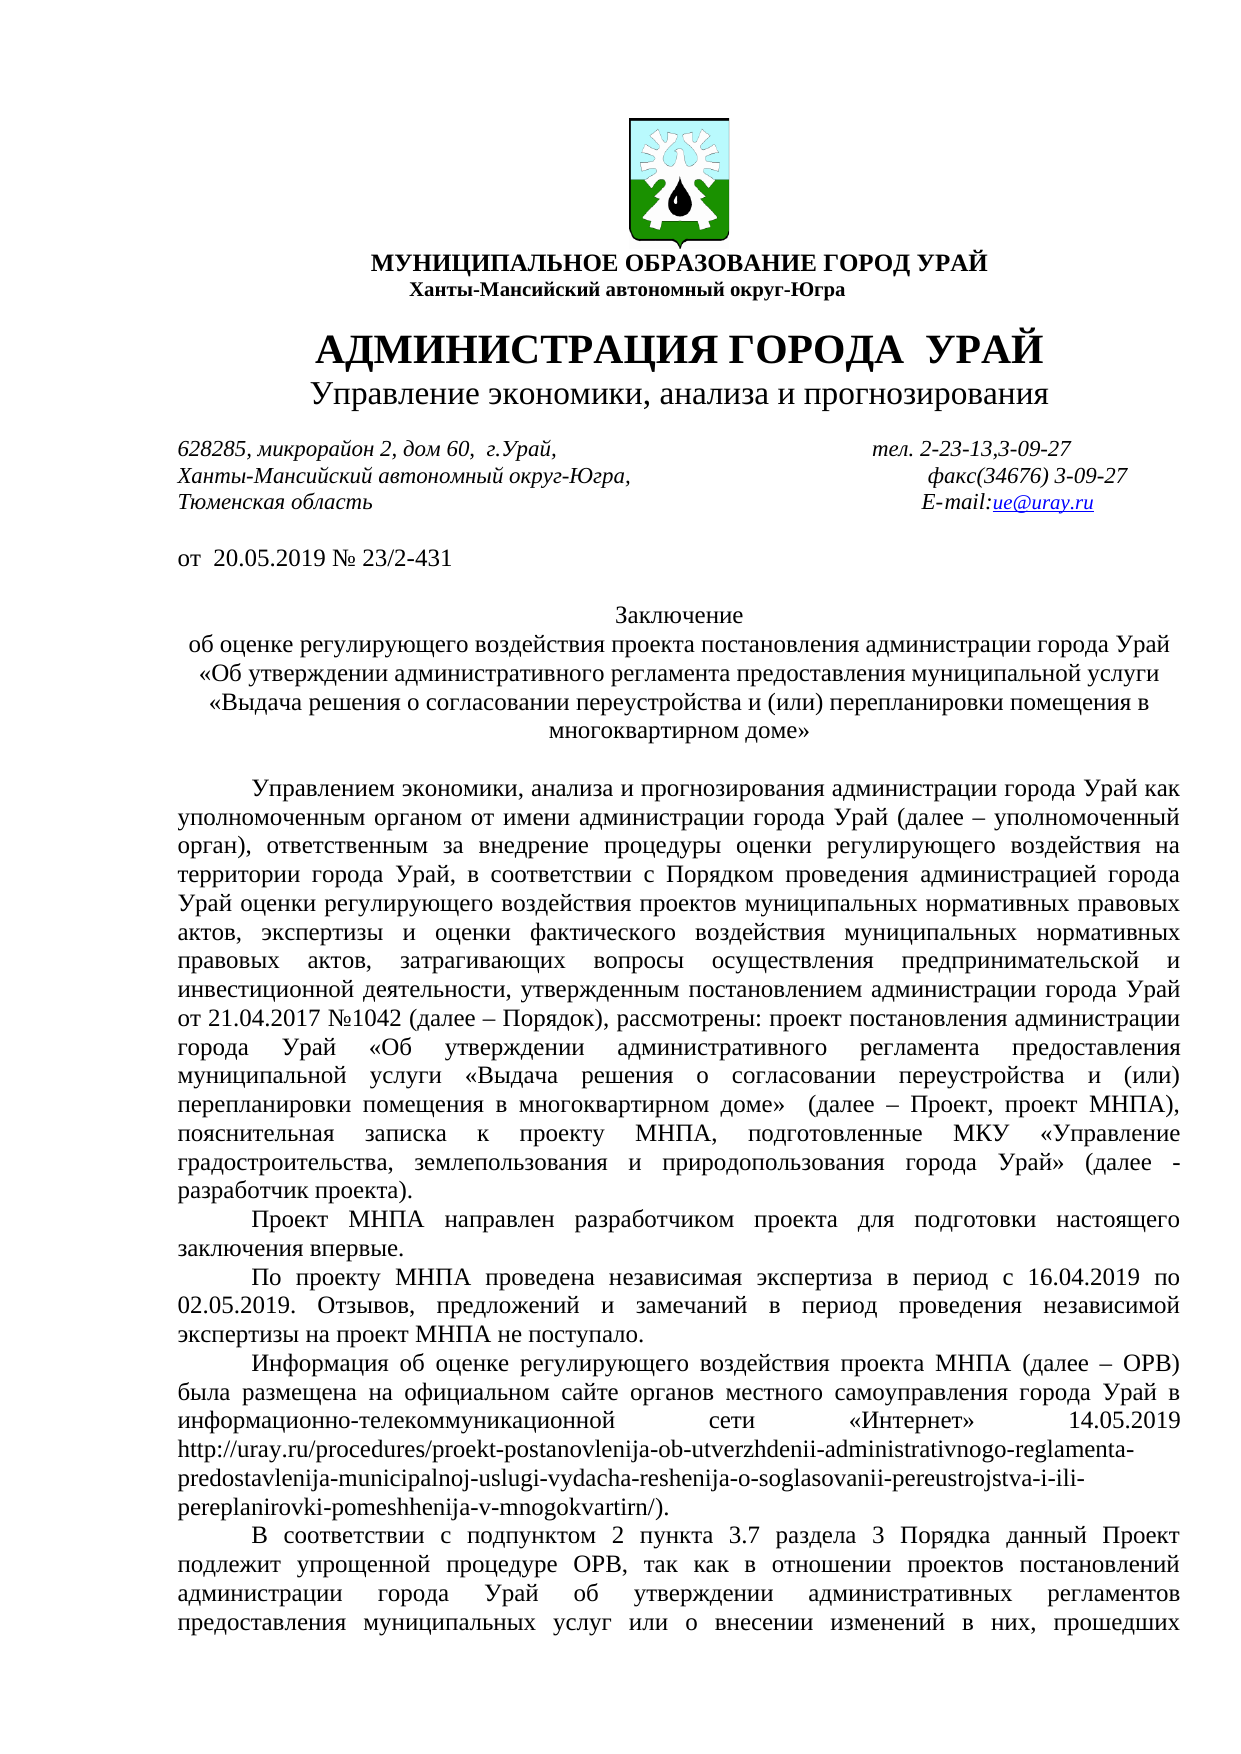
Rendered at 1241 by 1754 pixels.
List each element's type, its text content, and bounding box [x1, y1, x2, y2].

text об оценке регулирующего воздействия проекта постановления администрации города Урай «Об утверждении административного регламента предоставления муниципальной услуги [177, 629, 1181, 687]
text Информация об оценке регулирующего воздействия проекта МНПА (далее – ОРВ) была размещена на официальном сайте органов местного самоуправления города Урай в информационно-телекоммуникационной сети «Интернет» 14.05.2019 http://uray.ru/procedures/proekt-postanovlenija-ob-utverzhdenii-administrativnogo-reglamenta-predostavlenija-municipalnoj-uslugi-vydacha-reshenija-o-soglasovanii-pereustrojstva-i-ili-pereplanirovki-pomeshhenija-v-mnogokvartirn/). [177, 1348, 1181, 1521]
subtitle АДМИНИСТРАЦИЯ ГОРОДА УРАЙ Управление экономики, анализа и прогнозирования [177, 325, 1181, 411]
text Заключение [177, 601, 1181, 629]
text Управлением экономики, анализа и прогнозирования администрации города Урай как уполномоченным органом от имени администрации города Урай (далее – уполномоченный орган), ответственным за внедрение процедуры оценки регулирующего воздействия на территории города Урай, в соответствии с Порядком проведения администрацией города Урай оценки регулирующего воздействия проектов муниципальных нормативных правовых актов, экспертизы и оценки фактического воздействия муниципальных нормативных правовых актов, затрагивающих вопросы осуществления предпринимательской и инвестиционной деятельности, утвержденным постановлением администрации города Урай от 21.04.2017 №1042 (далее – Порядок), рассмотрены: проект постановления администрации города Урай «Об утверждении административного регламента предоставления муниципальной услуги «Выдача решения о согласовании переустройства и (или) перепланировки помещения в многоквартирном доме» (далее – Проект, проект МНПА), пояснительная записка к проекту МНПА, подготовленные МКУ «Управление градостроительства, землепользования и природопользования города Урай» (далее - разработчик проекта). [177, 773, 1181, 1204]
text Проект МНПА направлен разработчиком проекта для подготовки настоящего заключения впервые. [177, 1204, 1181, 1262]
text от 20.05.2019 № 23/2-431 [177, 543, 1181, 572]
picture [629, 118, 730, 249]
text По проекту МНПА проведена независимая экспертиза в период с 16.04.2019 по 02.05.2019. Отзывов, предложений и замечаний в период проведения независимой экспертизы на проект МНПА не поступало. [177, 1262, 1181, 1348]
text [177, 1521, 1181, 1636]
subtitle МУНИЦИПАЛЬНОЕ ОБРАЗОВАНИЕ ГОРОД УРАЙ [177, 248, 1181, 277]
text Ханты-Мансийский автономный округ-Югра [177, 277, 1181, 301]
text многоквартирном доме» [177, 716, 1181, 744]
text 628285, микрорайон 2, дом 60, г.Урай, тел. 2-23-13,3-09-27 [177, 435, 1181, 462]
text Ханты-Мансийский автономный округ-Югра, факс(34676) 3-09-27 [177, 462, 1181, 488]
text Тюменская область Е-mail:ue@uray.ru [177, 488, 1181, 514]
text «Выдача решения о согласовании переустройства и (или) перепланировки помещения в [177, 687, 1181, 716]
